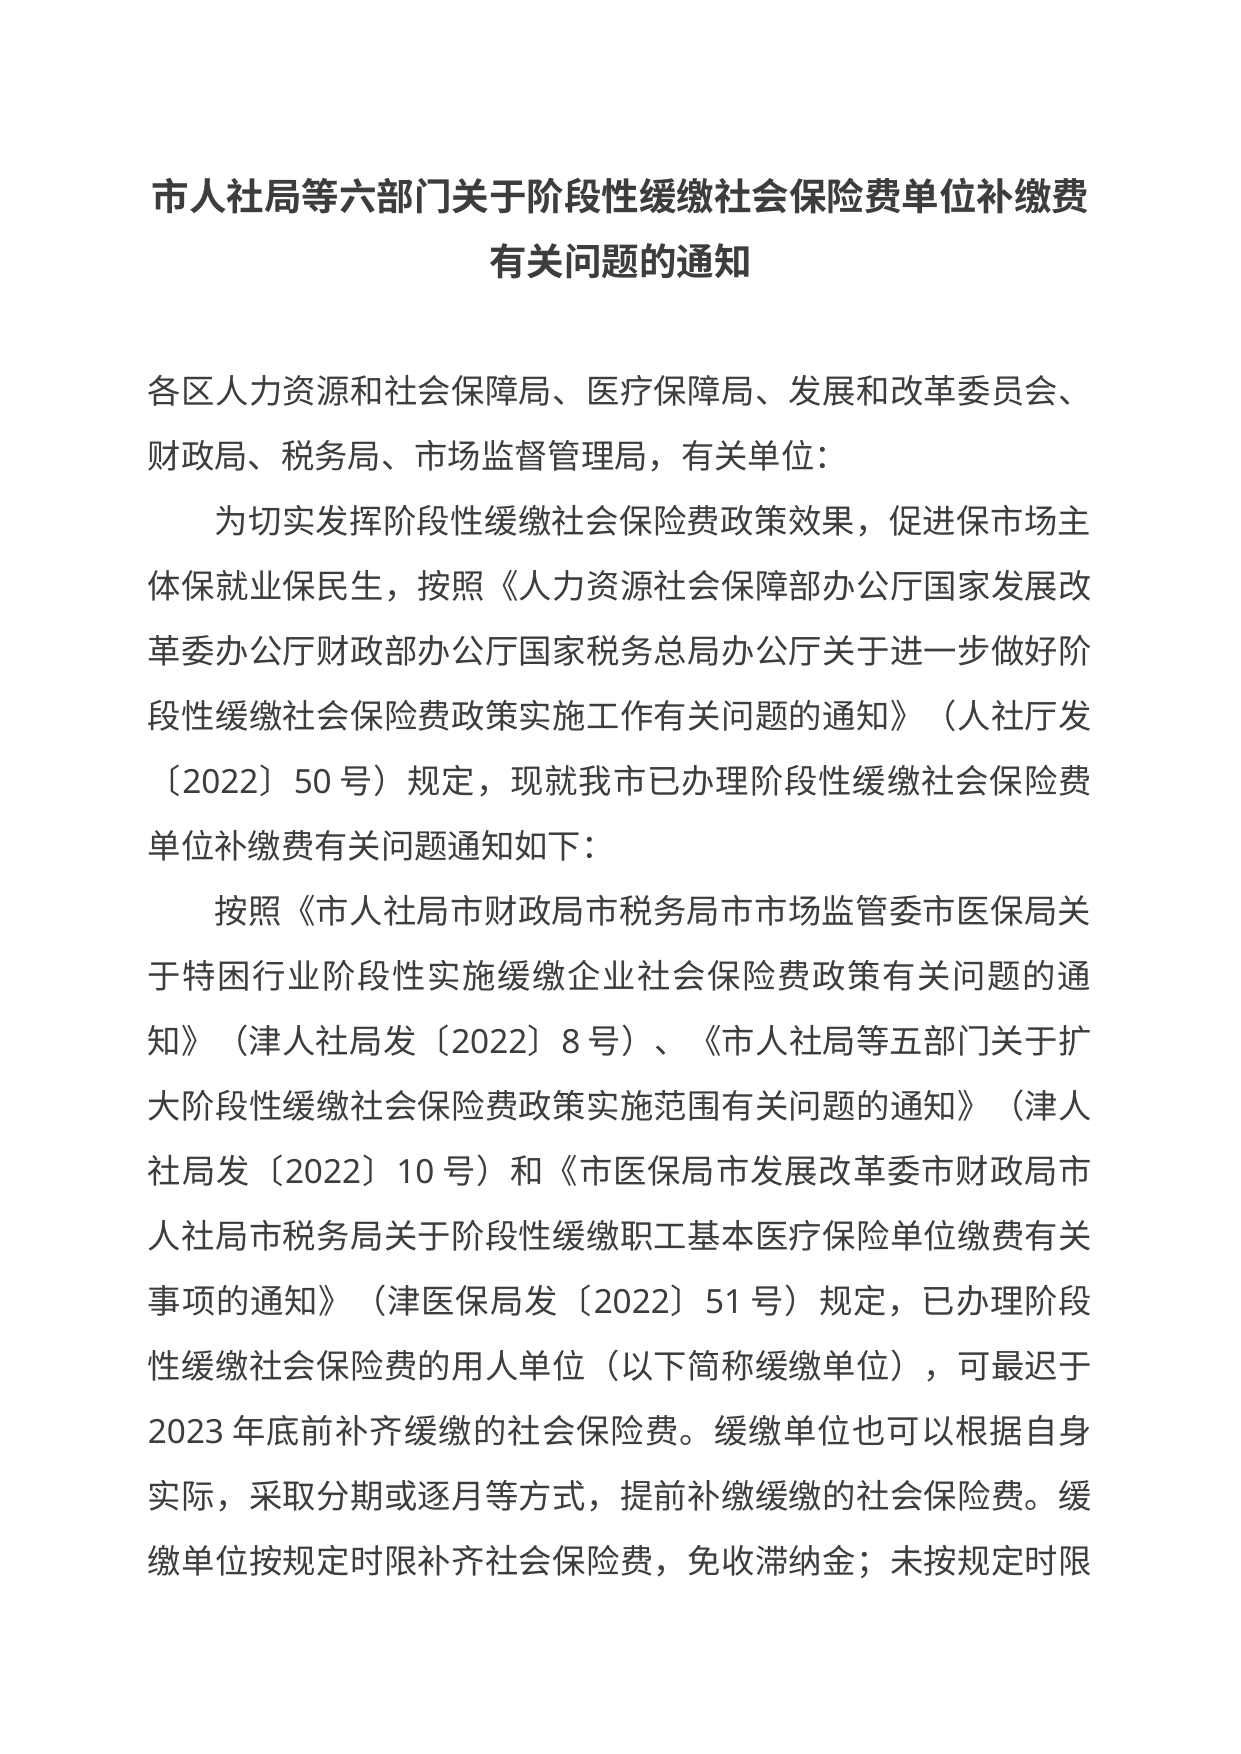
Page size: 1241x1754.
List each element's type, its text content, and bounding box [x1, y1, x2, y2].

text 各区人力资源和社会保障局、医疗保障局、发展和改革委员会、财政局、税务局、市场监督管理局，有关单位： [148, 357, 1092, 487]
text 为切实发挥阶段性缓缴社会保险费政策效果，促进保市场主体保就业保民生，按照《人力资源社会保障部办公厅国家发展改革委办公厅财政部办公厅国家税务总局办公厅关于进一步做好阶段性缓缴社会保险费政策实施工作有关问题的通知》（人社厅发〔2022〕50号）规定，现就我市已办理阶段性缓缴社会保险费单位补缴费有关问题通知如下： [148, 487, 1092, 877]
text 市人社局等六部门关于阶段性缓缴社会保险费单位补缴费有关问题的通知 [148, 162, 1092, 292]
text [148, 877, 1092, 1592]
